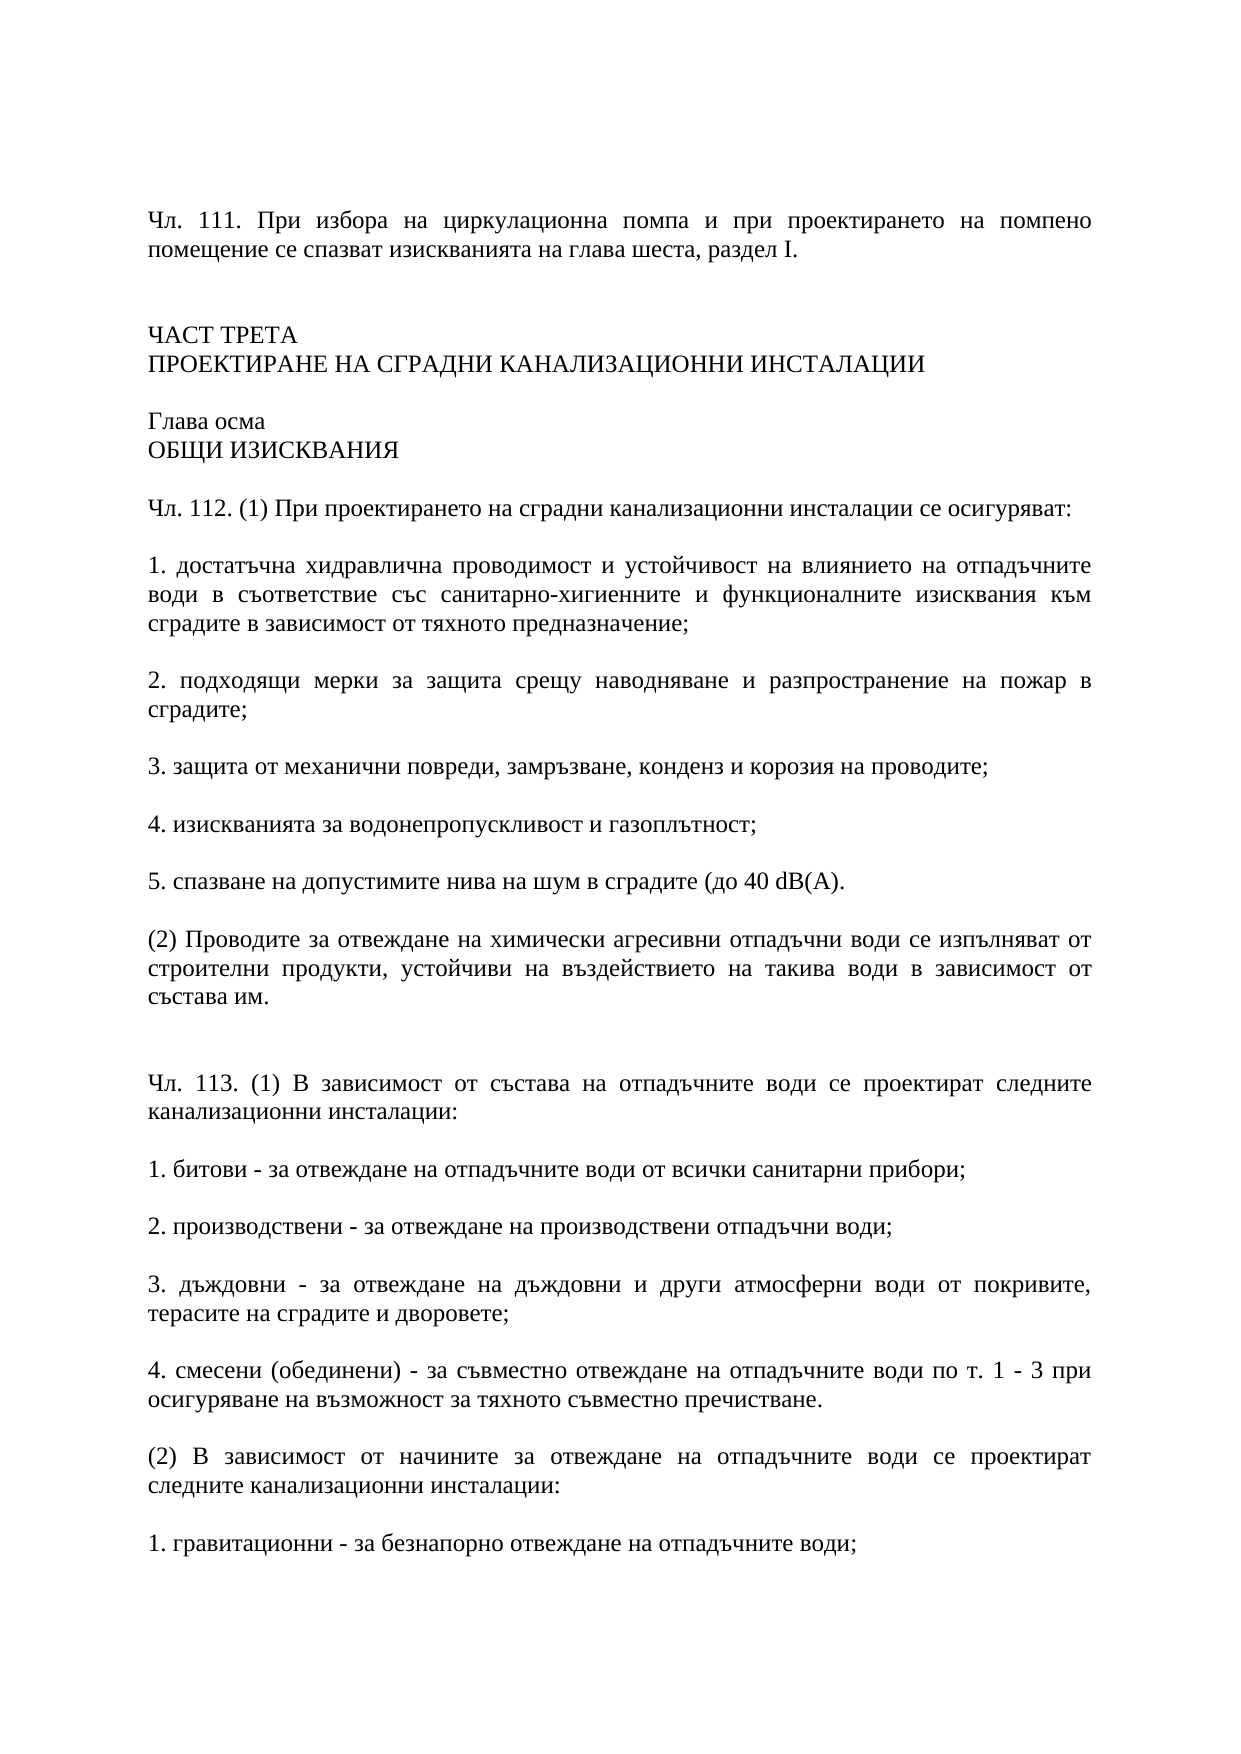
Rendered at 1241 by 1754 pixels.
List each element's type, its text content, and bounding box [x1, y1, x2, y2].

text ОБЩИ ИЗИСКВАНИЯ [148, 435, 1093, 464]
text 4. смесени (обединени) - за съвместно отвеждане на отпадъчните води по т. 1 - 3 при осигуряване на възможност за тяхното съвместно пречистване. [148, 1355, 1093, 1413]
text 1. достатъчна хидравлична проводимост и устойчивост на влиянието на отпадъчните води в съответствие със санитарно-хигиенните и функционалните изисквания към сградите в зависимост от тяхното предназначение; [148, 550, 1093, 636]
text 1. гравитационни - за безнапорно отвеждане на отпадъчните води; [148, 1528, 1093, 1556]
text 3. защита от механични повреди, замръзване, конденз и корозия на проводите; [148, 751, 1093, 780]
text 4. изискванията за водонепропускливост и газоплътност; [148, 809, 1093, 838]
text (2) Проводите за отвеждане на химически агресивни отпадъчни води се изпълняват от строителни продукти, устойчиви на въздействието на такива води в зависимост от състава им. [148, 924, 1093, 1010]
text Чл. 112. (1) При проектирането на сградни канализационни инсталации се осигуряват: [148, 493, 1093, 521]
text 3. дъждовни - за отвеждане на дъждовни и други атмосферни води от покривите, терасите на сградите и дворовете; [148, 1269, 1093, 1326]
text (2) В зависимост от начините за отвеждане на отпадъчните води се проектират следните канализационни инсталации: [148, 1441, 1093, 1499]
text 2. производствени - за отвеждане на производствени отпадъчни води; [148, 1211, 1093, 1240]
text Чл. 113. (1) В зависимост от състава на отпадъчните води се проектират следните канализационни инсталации: [148, 1068, 1093, 1125]
text 1. битови - за отвеждане на отпадъчните води от всички санитарни прибори; [148, 1154, 1093, 1183]
text ПРОЕКТИРАНЕ НА СГРАДНИ КАНАЛИЗАЦИОННИ ИНСТАЛАЦИИ [148, 349, 1093, 378]
text 2. подходящи мерки за защита срещу наводняване и разпространение на пожар в сградите; [148, 665, 1093, 723]
text Глава осма [148, 406, 1093, 435]
text Чл. 111. При избора на циркулационна помпа и при проектирането на помпено помещение се спазват изискванията на глава шеста, раздел I. [148, 205, 1093, 263]
text 5. спазване на допустимите нива на шум в сградите (до 40 dB(A). [148, 866, 1093, 895]
text ЧАСТ ТРЕТА [148, 320, 1093, 349]
